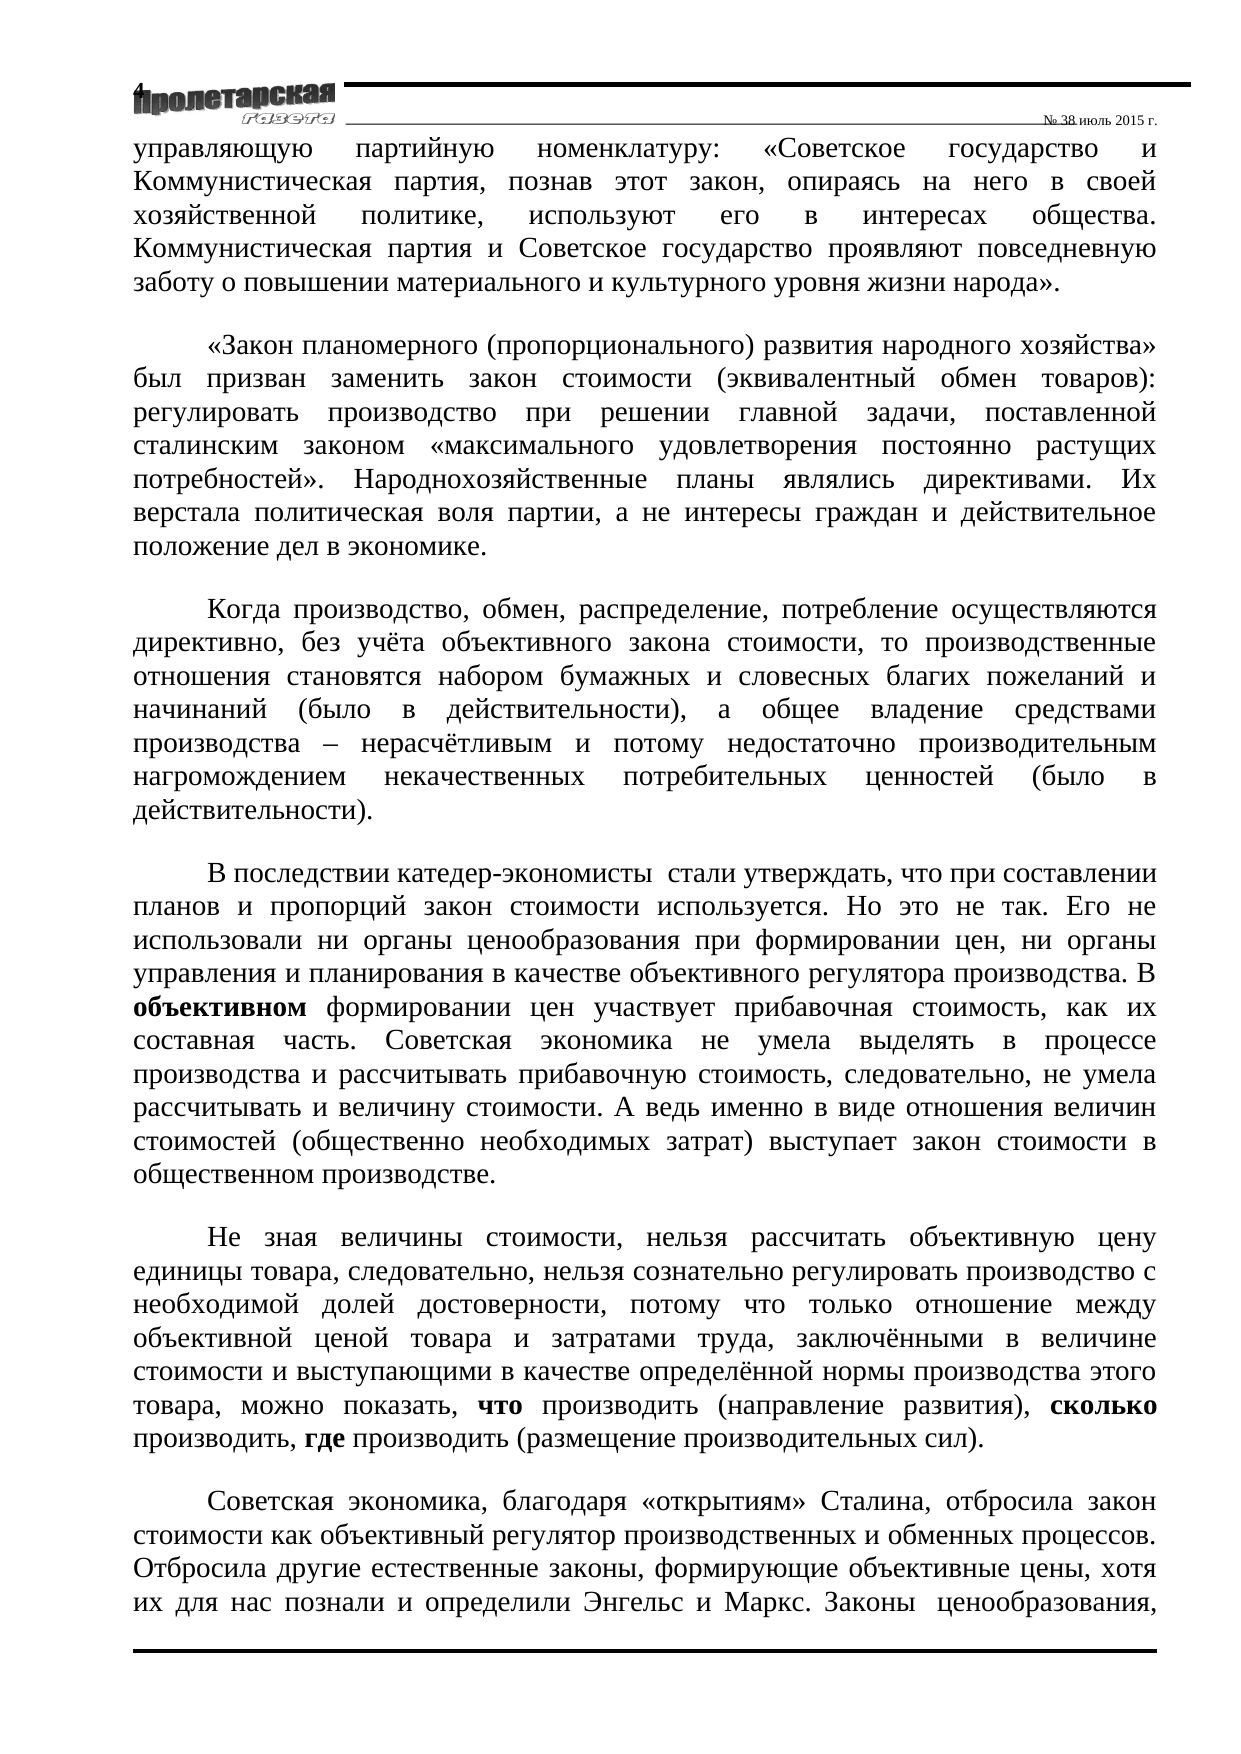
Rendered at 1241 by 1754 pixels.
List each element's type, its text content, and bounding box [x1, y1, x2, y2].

text «Закон планомерного (пропорционального) развития народного хозяйства» был призван заменить закон стоимости (эквивалентный обмен товаров): регулировать производство при решении главной задачи, поставленной сталинским законом «максимального удовлетворения постоянно растущих потребностей». Народнохозяйственные планы являлись директивами. Их верстала политическая воля партии, а не интересы граждан и действительное положение дел в экономике. [133, 327, 1157, 562]
text В последствии катедер-экономисты стали утверждать, что при составлении планов и пропорций закон стоимости используется. Но это не так. Его не использовали ни органы ценообразования при формировании цен, ни органы управления и планирования в качестве объективного регулятора производства. В объективном формировании цен участвует прибавочная стоимость, как их составная часть. Советская экономика не умела выделять в процессе производства и рассчитывать прибавочную стоимость, следовательно, не умела рассчитывать и величину стоимости. А ведь именно в виде отношения величин стоимостей (общественно необходимых затрат) выступает закон стоимости в общественном производстве. [133, 855, 1157, 1190]
text Не зная величины стоимости, нельзя рассчитать объективную цену единицы товара, следовательно, нельзя сознательно регулировать производство с необходимой долей достоверности, потому что только отношение между объективной ценой товара и затратами труда, заключёнными в величине стоимости и выступающими в качестве определённой нормы производства этого товара, можно показать, что производить (направление развития), сколько производить, где производить (размещение производительных сил). [133, 1219, 1157, 1454]
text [133, 130, 1157, 298]
text Когда производство, обмен, распределение, потребление осуществляются директивно, без учёта объективного закона стоимости, то производственные отношения становятся набором бумажных и словесных благих пожеланий и начинаний (было в действительности), а общее владение средствами производства – нерасчётливым и потому недостаточно производительным нагромождением некачественных потребительных ценностей (было в действительности). [133, 591, 1157, 826]
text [133, 1483, 1157, 1617]
picture [133, 82, 335, 124]
